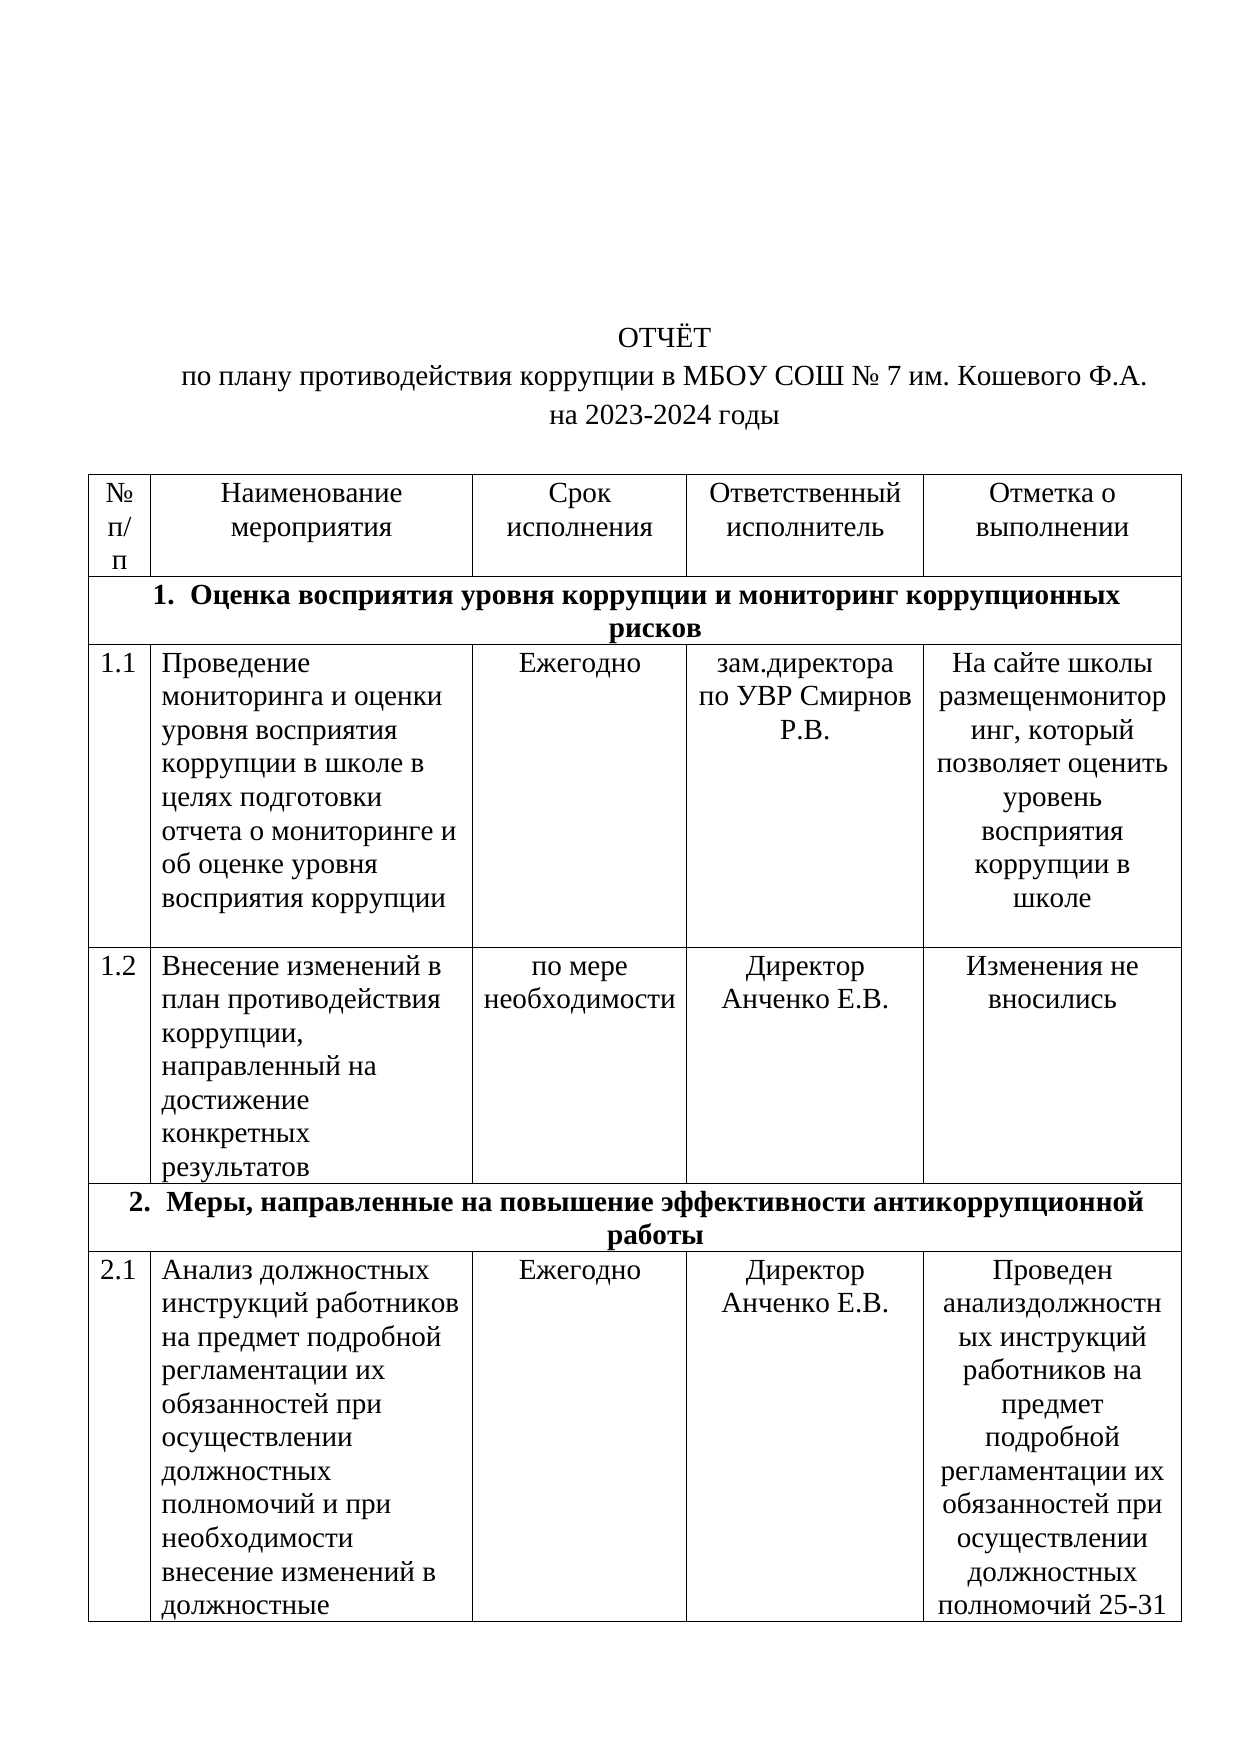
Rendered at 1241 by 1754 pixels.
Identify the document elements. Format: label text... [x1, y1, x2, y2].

table_header Отметка о выполнении [924, 475, 1181, 576]
table_cell Проведение мониторинга и оценки уровня восприятия коррупции в школе в целях подготовки отчета о мониторинге и об оценке уровня восприятия коррупции [151, 645, 472, 947]
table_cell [924, 1252, 1181, 1621]
text ОТЧЁТ [177, 320, 1152, 353]
text по плану противодействия коррупции в МБОУ СОШ № 7 им. Кошевого Ф.А. на 2023-2024 годы [177, 358, 1152, 431]
table_cell Ежегодно [473, 645, 686, 947]
table_header № п/п [89, 475, 150, 576]
table_cell 1.1 [89, 645, 150, 947]
table_header Ответственный исполнитель [687, 475, 923, 576]
table_header Наименование мероприятия [151, 475, 472, 576]
table_cell Ежегодно [473, 1252, 686, 1621]
table_cell 2.1 [89, 1252, 150, 1621]
table_header Срок исполнения [473, 475, 686, 576]
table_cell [687, 1252, 923, 1621]
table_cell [151, 1252, 472, 1621]
table_cell Директор Анченко Е.В. [687, 948, 923, 1183]
table_cell Внесение изменений в план противодействия коррупции, направленный на достижение конкретных результатов [151, 948, 472, 1183]
table_cell Меры, направленные на повышение эффективности антикоррупционной работы [89, 1184, 1181, 1251]
table_cell 1.2 [89, 948, 150, 1183]
table_cell На сайте школы размещенмониторинг, который позволяет оценить уровень восприятия коррупции в школе [924, 645, 1181, 947]
table_cell зам.директора по УВР Смирнов Р.В. [687, 645, 923, 947]
table_cell Оценка восприятия уровня коррупции и мониторинг коррупционных рисков [89, 577, 1181, 644]
table_cell по мере необходимости [473, 948, 686, 1183]
table_cell Изменения не вносились [924, 948, 1181, 1183]
